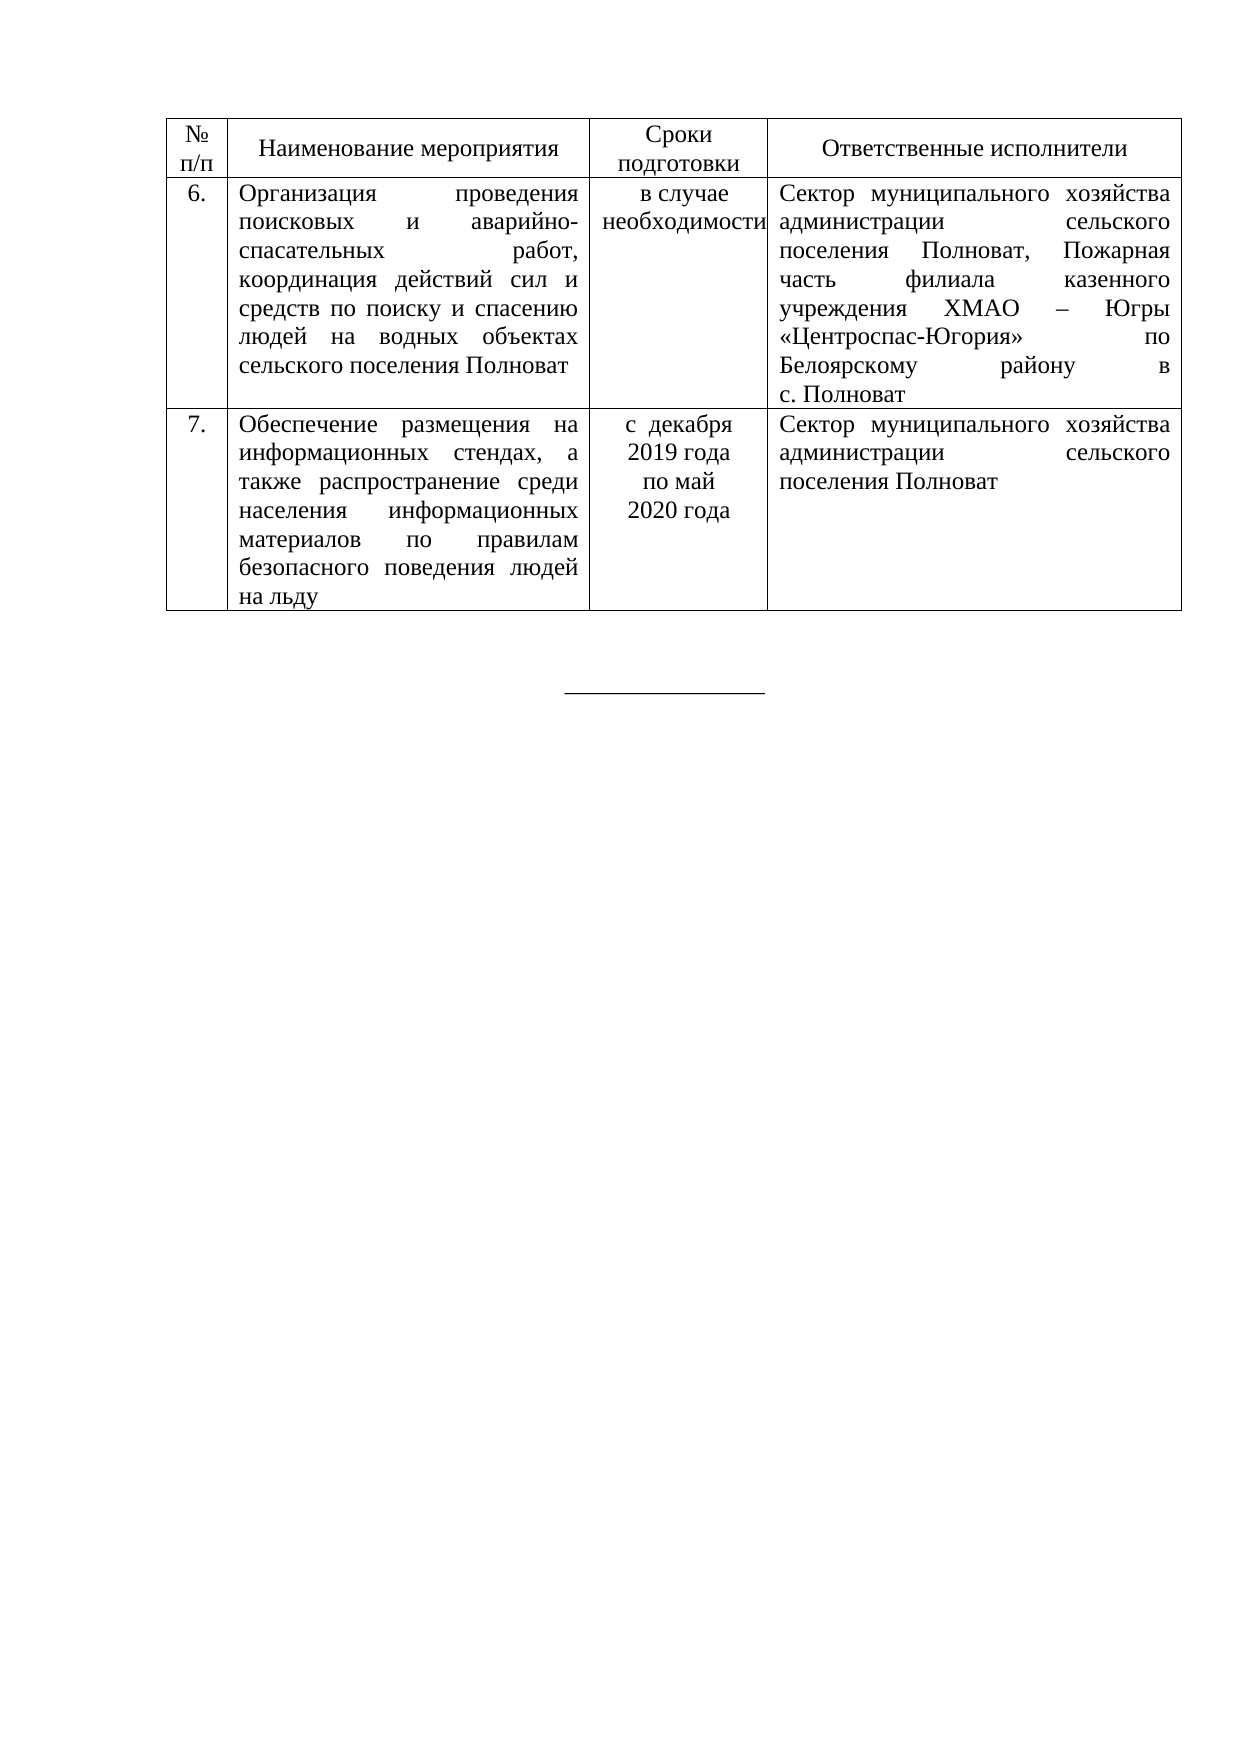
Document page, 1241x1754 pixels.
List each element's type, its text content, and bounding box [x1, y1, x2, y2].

table_header № п/п [167, 119, 227, 177]
table_cell Сектор муниципального хозяйства администрации сельского поселения Полноват [768, 409, 1181, 610]
table_cell в случае необходимости [590, 178, 767, 408]
table_cell с декабря 2019 года по май 2020 года [590, 409, 767, 610]
table_cell Организация проведения поисковых и аварийно-спасательных работ, координация действий сил и средств по поиску и спасению людей на водных объектах сельского поселения Полноват [228, 178, 589, 408]
table_header Сроки подготовки [590, 119, 767, 177]
table_cell 6. [167, 178, 227, 408]
table_header Ответственные исполнители [768, 119, 1181, 177]
text ________________ [177, 668, 1152, 697]
table_cell Сектор муниципального хозяйства администрации сельского поселения Полноват, Пожарная часть филиала казенного учреждения ХМАО – Югры «Центроспас-Югория» по Белоярскому району в с. Полноват [768, 178, 1181, 408]
table_header Наименование мероприятия [228, 119, 589, 177]
table_cell Обеспечение размещения на информационных стендах, а также распространение среди населения информационных материалов по правилам безопасного поведения людей на льду [228, 409, 589, 610]
table_cell 7. [167, 409, 227, 610]
